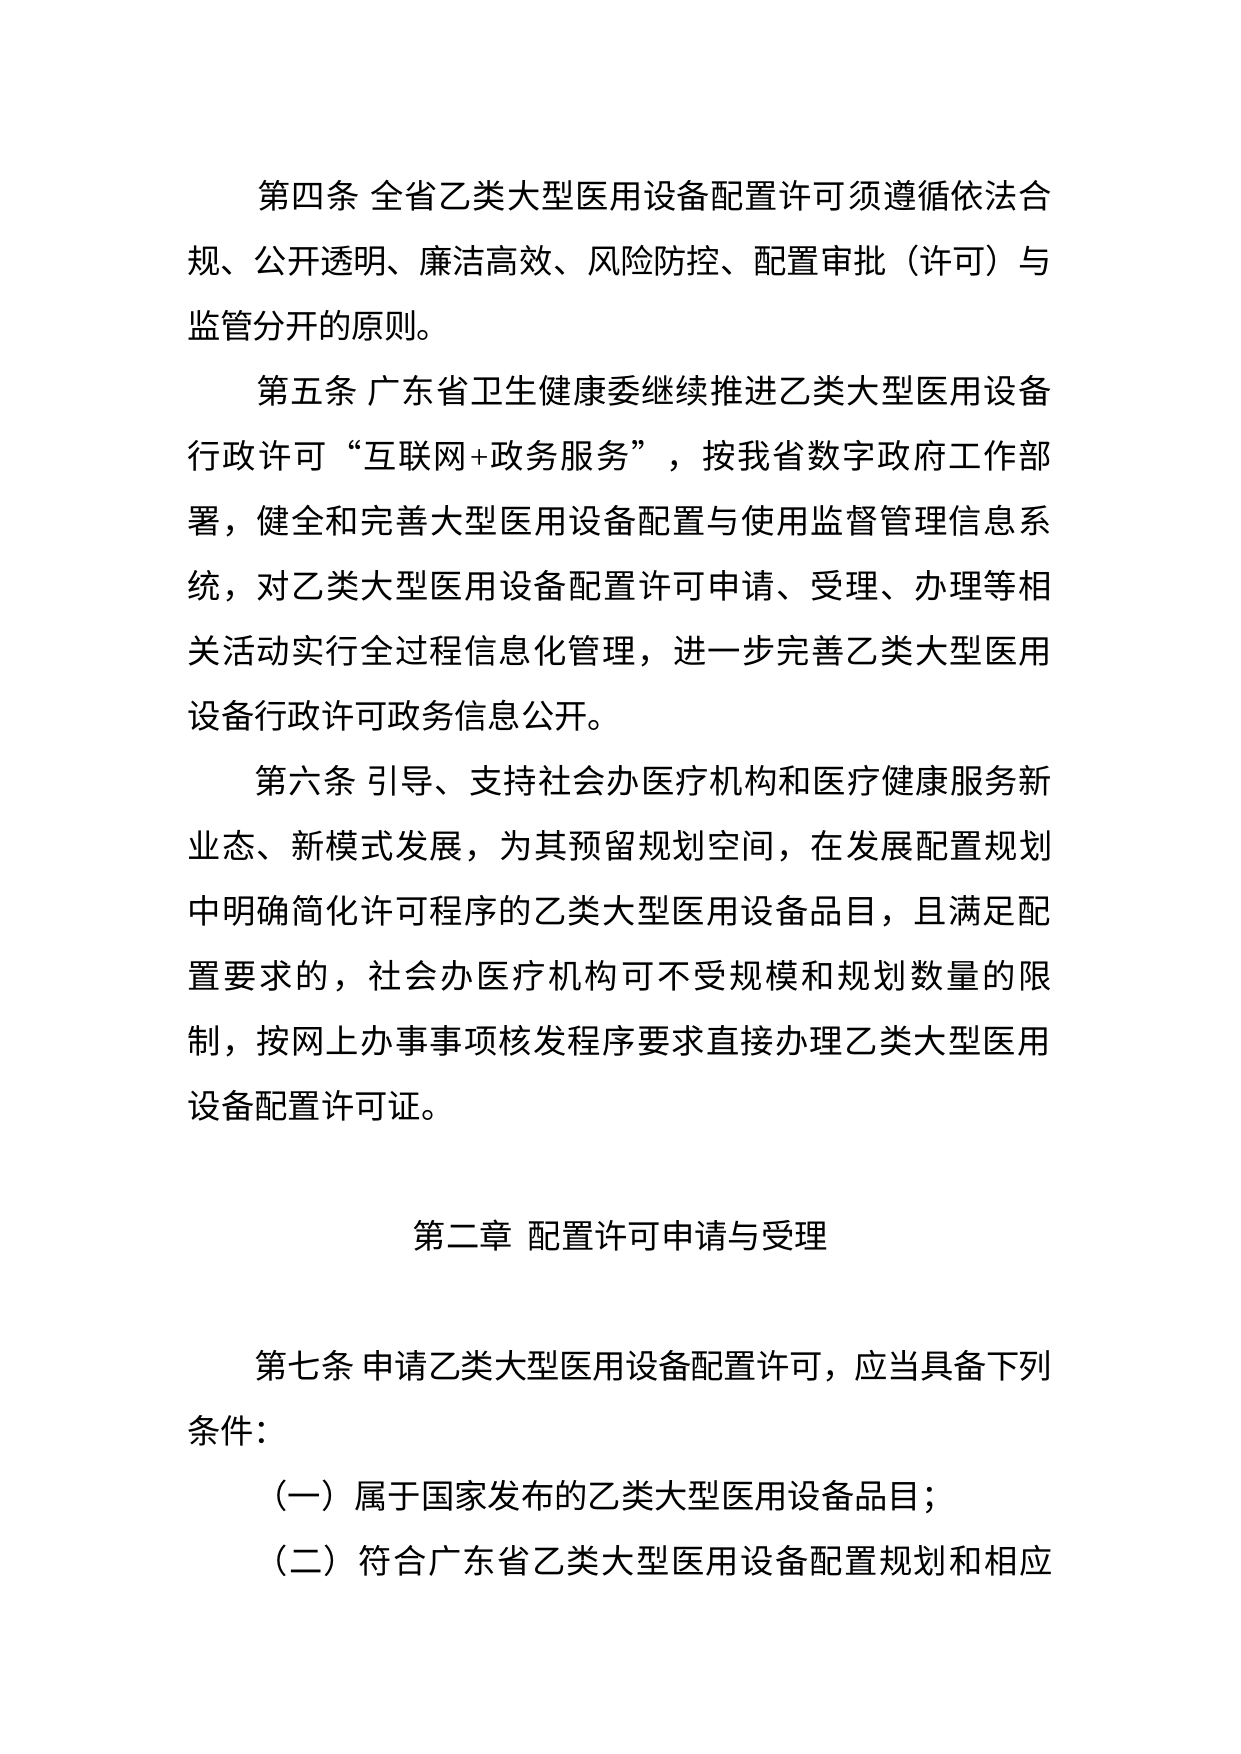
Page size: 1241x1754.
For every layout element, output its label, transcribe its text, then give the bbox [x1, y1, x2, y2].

text 第四条 全省乙类大型医用设备配置许可须遵循依法合规、公开透明、廉洁高效、风险防控、配置审批（许可）与监管分开的原则。 [187, 162, 1053, 357]
text 第五条 广东省卫生健康委继续推进乙类大型医用设备行政许可“互联网+政务服务”，按我省数字政府工作部署，健全和完善大型医用设备配置与使用监督管理信息系统，对乙类大型医用设备配置许可申请、受理、办理等相关活动实行全过程信息化管理，进一步完善乙类大型医用设备行政许可政务信息公开。 [187, 357, 1053, 747]
text （一）属于国家发布的乙类大型医用设备品目； [187, 1462, 1053, 1527]
text 第二章 配置许可申请与受理 [187, 1202, 1053, 1267]
text 第七条 申请乙类大型医用设备配置许可，应当具备下列条件： [187, 1332, 1053, 1462]
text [187, 1527, 1053, 1592]
text 第六条 引导、支持社会办医疗机构和医疗健康服务新业态、新模式发展，为其预留规划空间，在发展配置规划中明确简化许可程序的乙类大型医用设备品目，且满足配置要求的，社会办医疗机构可不受规模和规划数量的限制，按网上办事事项核发程序要求直接办理乙类大型医用设备配置许可证。 [187, 747, 1053, 1137]
